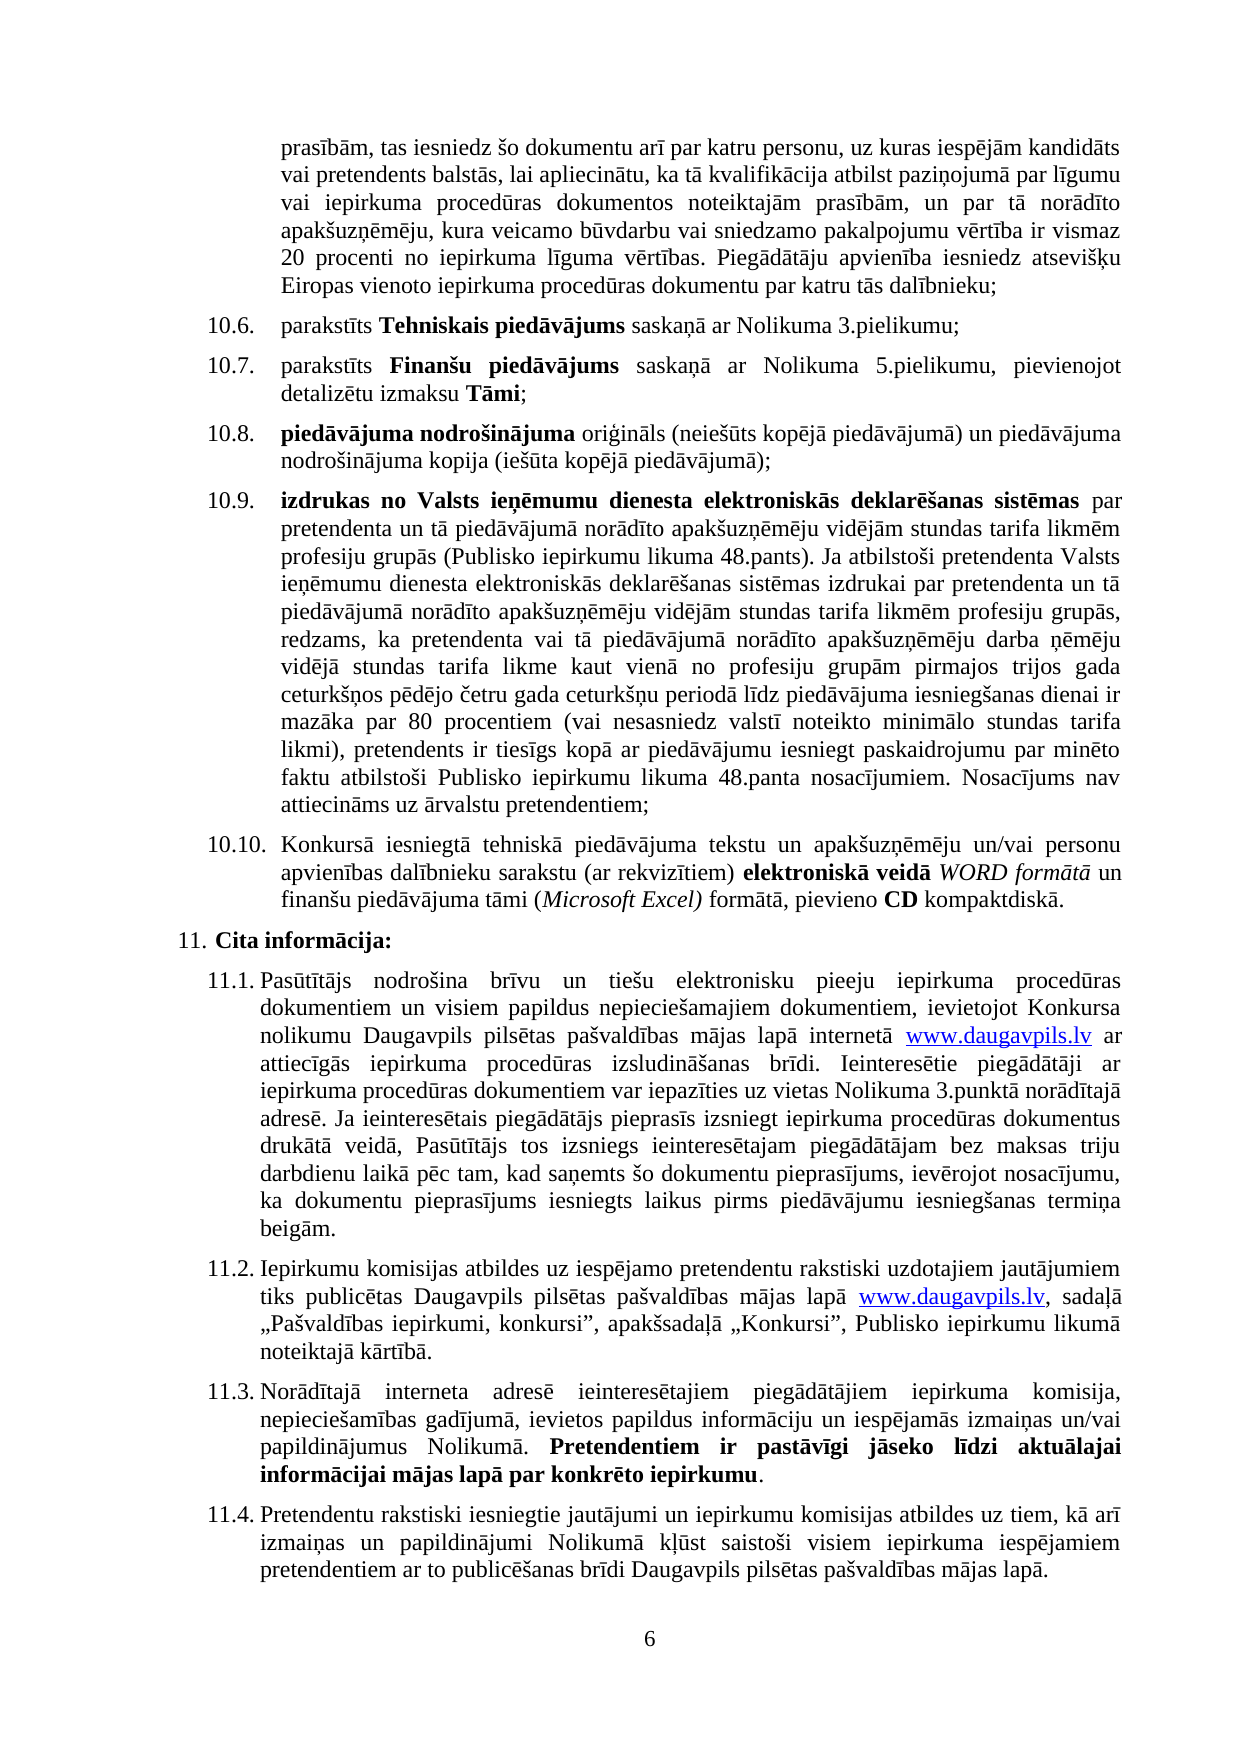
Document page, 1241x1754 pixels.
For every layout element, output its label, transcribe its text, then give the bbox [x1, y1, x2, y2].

list Norādītajā interneta adresē ieinteresētajiem piegādātājiem iepirkuma komisija, nepieciešamības gadījumā, ievietos papildus informāciju un iespējamās izmaiņas un/vai papildinājumus Nolikumā. Pretendentiem ir pastāvīgi jāseko līdzi aktuālajai informācijai mājas lapā par konkrēto iepirkumu. [207, 1377, 1122, 1488]
list Konkursā iesniegtā tehniskā piedāvājuma tekstu un apakšuzņēmēju un/vai personu apvienības dalībnieku sarakstu (ar rekvizītiem) elektroniskā veidā WORD formātā un finanšu piedāvājuma tāmi (Microsoft Excel) formātā, pievieno CD kompaktdiskā. [207, 830, 1122, 913]
list parakstīts Finanšu piedāvājums saskaņā ar Nolikuma 5.pielikumu, pievienojot detalizētu izmaksu Tāmi; [207, 351, 1122, 406]
list piedāvājuma nodrošinājuma oriģināls (neiešūts kopējā piedāvājumā) un piedāvājuma nodrošinājuma kopija (iešūta kopējā piedāvājumā); [207, 419, 1122, 474]
list izdrukas no Valsts ieņēmumu dienesta elektroniskās deklarēšanas sistēmas par pretendenta un tā piedāvājumā norādīto apakšuzņēmēju vidējām stundas tarifa likmēm profesiju grupās (Publisko iepirkumu likuma 48.pants). Ja atbilstoši pretendenta Valsts ieņēmumu dienesta elektroniskās deklarēšanas sistēmas izdrukai par pretendenta un tā piedāvājumā norādīto apakšuzņēmēju vidējām stundas tarifa likmēm profesiju grupās, redzams, ka pretendenta vai tā piedāvājumā norādīto apakšuzņēmēju darba ņēmēju vidējā stundas tarifa likme kaut vienā no profesiju grupām pirmajos trijos gada ceturkšņos pēdējo četru gada ceturkšņu periodā līdz piedāvājuma iesniegšanas dienai ir mazāka par 80 procentiem (vai nesasniedz valstī noteikto minimālo stundas tarifa likmi), pretendents ir tiesīgs kopā ar piedāvājumu iesniegt paskaidrojumu par minēto faktu atbilstoši Publisko iepirkumu likuma 48.panta nosacījumiem. Nosacījums nav attiecināms uz ārvalstu pretendentiem; [207, 487, 1122, 818]
list Cita informācija: [177, 926, 1122, 953]
list Iepirkumu komisijas atbildes uz iespējamo pretendentu rakstiski uzdotajiem jautājumiem tiks publicētas Daugavpils pilsētas pašvaldības mājas lapā www.daugavpils.lv, sadaļā „Pašvaldības iepirkumi, konkursi”, apakšsadaļā „Konkursi”, Publisko iepirkumu likumā noteiktajā kārtībā. [207, 1254, 1122, 1365]
list Pretendentu rakstiski iesniegtie jautājumi un iepirkumu komisijas atbildes uz tiem, kā arī izmaiņas un papildinājumi Nolikumā kļūst saistoši visiem iepirkuma iespējamiem pretendentiem ar to publicēšanas brīdi Daugavpils pilsētas pašvaldības mājas lapā. [207, 1500, 1122, 1583]
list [207, 133, 1122, 298]
list Pasūtītājs nodrošina brīvu un tiešu elektronisku pieeju iepirkuma procedūras dokumentiem un visiem papildus nepieciešamajiem dokumentiem, ievietojot Konkursa nolikumu Daugavpils pilsētas pašvaldības mājas lapā internetā www.daugavpils.lv ar attiecīgās iepirkuma procedūras izsludināšanas brīdi. Ieinteresētie piegādātāji ar iepirkuma procedūras dokumentiem var iepazīties uz vietas Nolikuma 3.punktā norādītajā adresē. Ja ieinteresētais piegādātājs pieprasīs izsniegt iepirkuma procedūras dokumentus drukātā veidā, Pasūtītājs tos izsniegs ieinteresētajam piegādātājam bez maksas triju darbdienu laikā pēc tam, kad saņemts šo dokumentu pieprasījums, ievērojot nosacījumu, ka dokumentu pieprasījums iesniegts laikus pirms piedāvājumu iesniegšanas termiņa beigām. [207, 966, 1122, 1242]
list parakstīts Tehniskais piedāvājums saskaņā ar Nolikuma 3.pielikumu; [207, 311, 1122, 339]
